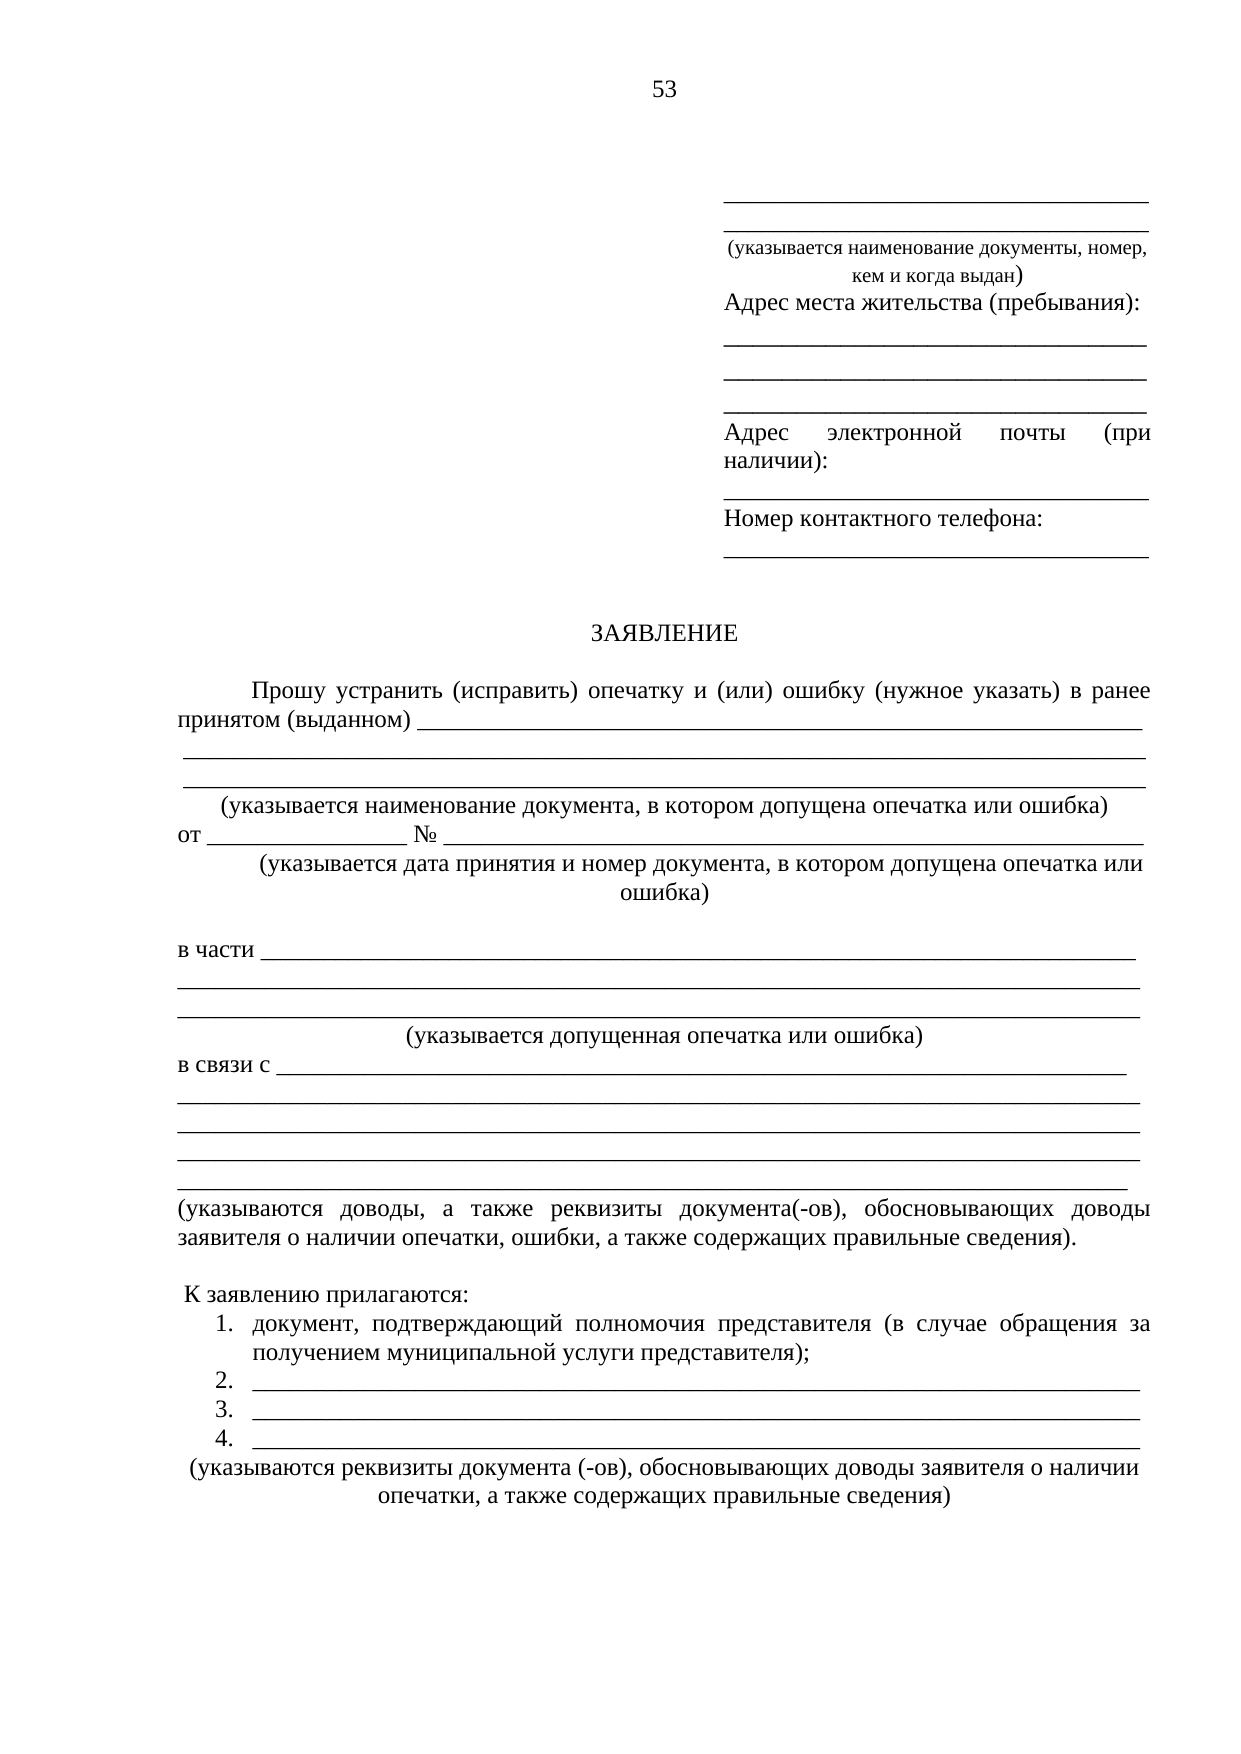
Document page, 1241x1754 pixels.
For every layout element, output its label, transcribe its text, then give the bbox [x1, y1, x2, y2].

text Номер контактного телефона: [723, 503, 1152, 532]
text (указывается допущенная опечатка или ошибка) [177, 1021, 1152, 1049]
text _____________________________________________________________________________ [177, 1078, 1152, 1107]
text Адрес электронной почты (при наличии): [723, 417, 1152, 474]
text (указываются доводы, а также реквизиты документа(-ов), обосновывающих доводы заявителя о наличии опечатки, ошибки, а также содержащих правильные сведения). [177, 1193, 1152, 1251]
text Адрес места жительства (пребывания): [723, 287, 1152, 316]
text _____________________________ __________________________________________________________ [723, 316, 1152, 417]
text Прошу устранить (исправить) опечатку и (или) ошибку (нужное указать) в ранее принятом (выданном) __________________________________________________________ [177, 676, 1152, 733]
text от ________________ № ________________________________________________________ [177, 819, 1152, 848]
text _____________________________________________________________________________ _____________________________________________________________________________ (указывается наименование документа, в котором допущена опечатка или ошибка) [177, 733, 1152, 819]
list _______________________________________________________________________ [215, 1423, 1152, 1452]
text в связи с ____________________________________________________________________ [177, 1049, 1152, 1078]
text __________________________________________________________________________________________________________________________________________________________ [177, 963, 1152, 1021]
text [723, 177, 1152, 235]
text (указывается дата принятия и номер документа, в котором допущена опечатка или ошибка) [177, 848, 1152, 906]
text ______________________________________________________________________________________________________________________________________________________________________________________________________________________________________ [177, 1107, 1152, 1193]
text (указываются реквизиты документа (-ов), обосновывающих доводы заявителя о наличии опечатки, а также содержащих правильные сведения) [177, 1452, 1152, 1509]
list документ, подтверждающий полномочия представителя (в случае обращения за получением муниципальной услуги представителя); [215, 1308, 1152, 1366]
text в части ______________________________________________________________________ [177, 934, 1152, 963]
text (указывается наименование документы, номер, кем и когда выдан) [723, 235, 1152, 287]
text __________________________________ [723, 474, 1152, 503]
list _______________________________________________________________________ [215, 1394, 1152, 1423]
text __________________________________ [723, 532, 1152, 561]
list _______________________________________________________________________ [215, 1366, 1152, 1394]
text ЗАЯВЛЕНИЕ [177, 618, 1152, 647]
text К заявлению прилагаются: [177, 1279, 1152, 1308]
